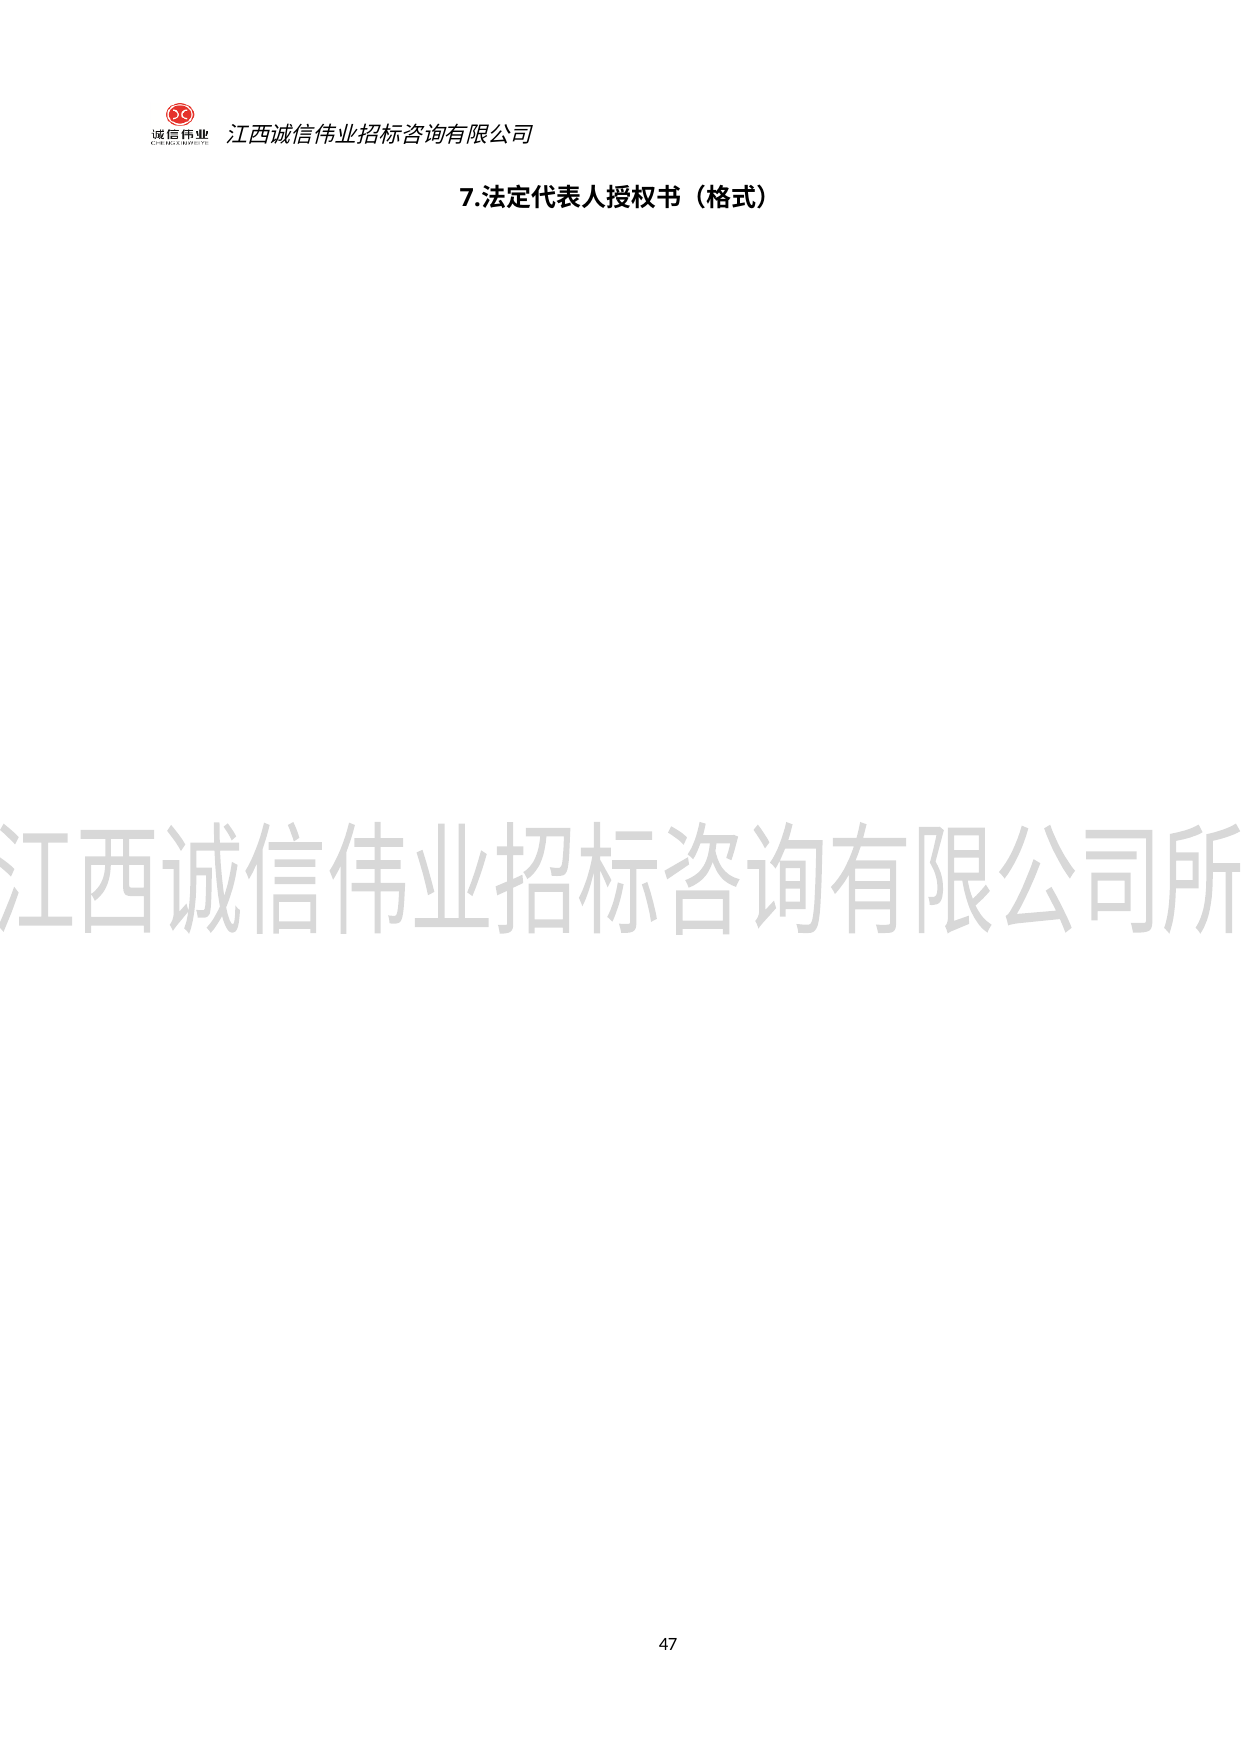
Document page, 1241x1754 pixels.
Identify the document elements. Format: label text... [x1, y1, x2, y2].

picture [150, 102, 209, 145]
subtitle 7.法定代表人授权书（格式） [150, 163, 1090, 228]
